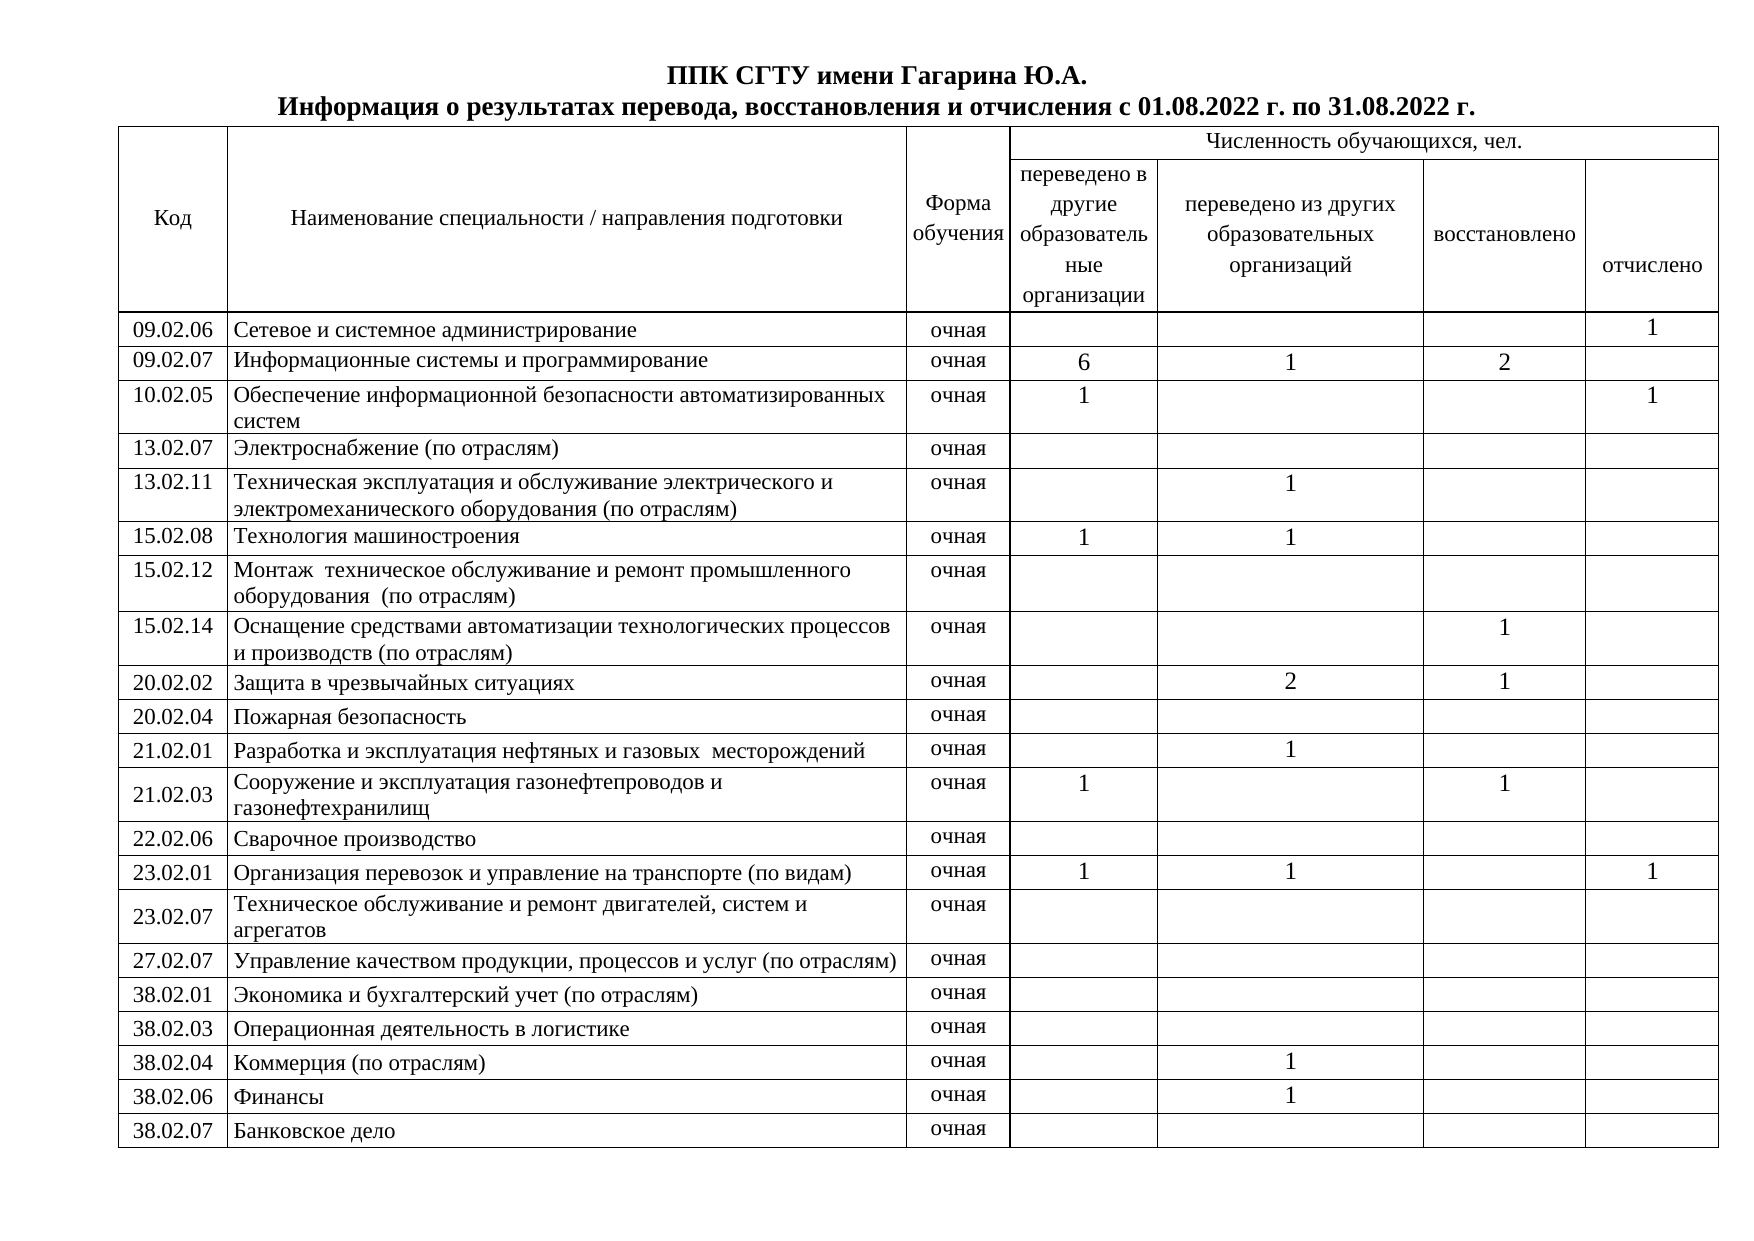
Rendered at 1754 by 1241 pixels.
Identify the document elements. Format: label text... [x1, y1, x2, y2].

table_cell Техническое обслуживание и ремонт двигателей, систем и агрегатов [228, 890, 906, 943]
table_cell [1424, 700, 1585, 733]
table_cell [1586, 700, 1718, 733]
table_cell Финансы [228, 1080, 906, 1113]
table_cell [1424, 381, 1585, 433]
table_cell 38.02.03 [119, 1012, 227, 1045]
table_header Код [119, 127, 227, 311]
table_cell [1586, 822, 1718, 855]
table_cell [1158, 822, 1423, 855]
table_cell 1 [1011, 768, 1157, 821]
table_cell 1 [1158, 522, 1423, 555]
table_cell [1586, 522, 1718, 555]
table_cell очная [907, 522, 1009, 555]
table_cell [1011, 944, 1157, 977]
table_cell Банковское дело [228, 1114, 906, 1147]
table_cell [1011, 1114, 1157, 1147]
table_cell [1011, 469, 1157, 521]
table_cell [1586, 556, 1718, 611]
table_cell [1586, 890, 1718, 943]
table_cell [1424, 890, 1585, 943]
table_cell [1424, 1080, 1585, 1113]
table_cell 21.02.03 [119, 768, 227, 821]
table_cell Организация перевозок и управление на транспорте (по видам) [228, 856, 906, 889]
table_cell [1586, 612, 1718, 665]
text Информация о результатах перевода, восстановления и отчисления с 01.08.2022 г. по 31.08.2022 г. [118, 90, 1636, 121]
table_cell [1424, 1012, 1585, 1045]
table_cell [1011, 1080, 1157, 1113]
table_cell [1586, 1080, 1718, 1113]
table_cell Защита в чрезвычайных ситуациях [228, 666, 906, 699]
table_cell очная [907, 1080, 1009, 1113]
table_cell [1424, 1046, 1585, 1079]
table_cell [1586, 768, 1718, 821]
table_cell очная [907, 856, 1009, 889]
table_cell переведено из других образовательных организаций [1158, 160, 1423, 311]
table_cell [1158, 612, 1423, 665]
table_cell переведено в другие образовательные организации [1011, 160, 1157, 311]
table_cell 27.02.07 [119, 944, 227, 977]
table_cell [1158, 313, 1423, 346]
table_cell 23.02.07 [119, 890, 227, 943]
table_cell [1586, 434, 1718, 467]
table_cell [1158, 381, 1423, 433]
table_cell [1158, 700, 1423, 733]
table_cell очная [907, 978, 1009, 1011]
table_cell [1586, 1114, 1718, 1147]
text ППК СГТУ имени Гагарина Ю.А. [118, 59, 1636, 90]
table_cell [1586, 666, 1718, 699]
table_cell Сетевое и системное администрирование [228, 313, 906, 346]
table_cell Пожарная безопасность [228, 700, 906, 733]
table_cell [1011, 978, 1157, 1011]
table_cell 1 [1011, 856, 1157, 889]
table_cell [1011, 1012, 1157, 1045]
table_cell очная [907, 556, 1009, 611]
table_cell очная [907, 822, 1009, 855]
table_cell [1424, 944, 1585, 977]
table_cell [1011, 434, 1157, 467]
table_cell 6 [1011, 347, 1157, 379]
table_cell 1 [1424, 768, 1585, 821]
table_cell очная [907, 768, 1009, 821]
table_cell очная [907, 1046, 1009, 1079]
table_cell 10.02.05 [119, 381, 227, 433]
table_cell [1011, 612, 1157, 665]
table_cell [1424, 556, 1585, 611]
table_cell Электроснабжение (по отраслям) [228, 434, 906, 467]
table_cell 1 [1158, 734, 1423, 767]
table_cell очная [907, 469, 1009, 521]
table_cell 1 [1586, 313, 1718, 346]
table_cell [1011, 822, 1157, 855]
table_cell [1586, 1046, 1718, 1079]
table_cell [1158, 556, 1423, 611]
table_cell очная [907, 1114, 1009, 1147]
table_cell 20.02.04 [119, 700, 227, 733]
table_cell 15.02.12 [119, 556, 227, 611]
table_cell [1586, 1012, 1718, 1045]
table_cell 1 [1586, 856, 1718, 889]
table_cell [1424, 822, 1585, 855]
table_cell 38.02.06 [119, 1080, 227, 1113]
table_cell [1158, 1012, 1423, 1045]
table_cell 09.02.07 [119, 347, 227, 379]
table_cell Информационные системы и программирование [228, 347, 906, 379]
table_cell Оснащение средствами автоматизации технологических процессов и производств (по отраслям) [228, 612, 906, 665]
table_cell [1424, 469, 1585, 521]
table_cell Управление качеством продукции, процессов и услуг (по отраслям) [228, 944, 906, 977]
table_cell [1586, 469, 1718, 521]
table_cell очная [907, 734, 1009, 767]
table_cell [1424, 978, 1585, 1011]
table_cell [1011, 313, 1157, 346]
table_cell [1586, 734, 1718, 767]
table_cell 15.02.08 [119, 522, 227, 555]
table_cell Экономика и бухгалтерский учет (по отраслям) [228, 978, 906, 1011]
table_cell [1011, 700, 1157, 733]
table_cell [1586, 978, 1718, 1011]
table_header Численность обучающихся, чел. [1011, 127, 1718, 159]
table_cell 22.02.06 [119, 822, 227, 855]
table_cell 38.02.04 [119, 1046, 227, 1079]
table_cell Сооружение и эксплуатация газонефтепроводов и газонефтехранилищ [228, 768, 906, 821]
table_cell отчислено [1586, 160, 1718, 311]
table_cell 13.02.11 [119, 469, 227, 521]
table_cell [1424, 856, 1585, 889]
table_cell Разработка и эксплуатация нефтяных и газовых месторождений [228, 734, 906, 767]
table_cell очная [907, 612, 1009, 665]
table_cell очная [907, 1012, 1009, 1045]
table_cell [1011, 556, 1157, 611]
table_cell Монтаж техническое обслуживание и ремонт промышленного оборудования (по отраслям) [228, 556, 906, 611]
table_cell Коммерция (по отраслям) [228, 1046, 906, 1079]
table_cell 1 [1586, 381, 1718, 433]
table_cell [1424, 1114, 1585, 1147]
table_cell Сварочное производство [228, 822, 906, 855]
table_cell [1011, 890, 1157, 943]
table_cell очная [907, 890, 1009, 943]
table_cell [1011, 734, 1157, 767]
table_cell [1158, 434, 1423, 467]
table_cell очная [907, 666, 1009, 699]
table_cell [1158, 1114, 1423, 1147]
table_cell [1158, 944, 1423, 977]
table_cell восстановлено [1424, 160, 1585, 311]
table_cell 1 [1011, 381, 1157, 433]
table_cell 1 [1158, 469, 1423, 521]
table_cell 21.02.01 [119, 734, 227, 767]
table_cell 1 [1158, 1046, 1423, 1079]
table_cell 38.02.01 [119, 978, 227, 1011]
table_cell Операционная деятельность в логистике [228, 1012, 906, 1045]
table_cell [1158, 768, 1423, 821]
table_cell [1586, 347, 1718, 379]
table_cell очная [907, 944, 1009, 977]
table_cell 13.02.07 [119, 434, 227, 467]
table_cell 15.02.14 [119, 612, 227, 665]
table_cell 09.02.06 [119, 313, 227, 346]
table_header Форма обучения [907, 127, 1009, 311]
table_cell [1586, 944, 1718, 977]
table_cell [1011, 666, 1157, 699]
table_cell очная [907, 434, 1009, 467]
table_cell [1158, 890, 1423, 943]
table_cell [1158, 978, 1423, 1011]
table_cell очная [907, 700, 1009, 733]
table_cell 2 [1424, 347, 1585, 379]
table_cell очная [907, 347, 1009, 379]
table_cell 1 [1158, 347, 1423, 379]
table_cell очная [907, 381, 1009, 433]
table_cell Технология машиностроения [228, 522, 906, 555]
table_cell 1 [1424, 666, 1585, 699]
table_cell 20.02.02 [119, 666, 227, 699]
table_cell 1 [1158, 1080, 1423, 1113]
table_cell Обеспечение информационной безопасности автоматизированных систем [228, 381, 906, 433]
table_cell очная [907, 313, 1009, 346]
table_cell [1424, 522, 1585, 555]
table_cell [1424, 313, 1585, 346]
table_cell 38.02.07 [119, 1114, 227, 1147]
table_cell [1424, 434, 1585, 467]
table_cell Техническая эксплуатация и обслуживание электрического и электромеханического оборудования (по отраслям) [228, 469, 906, 521]
table_cell 1 [1011, 522, 1157, 555]
table_cell 23.02.01 [119, 856, 227, 889]
table_cell [1424, 734, 1585, 767]
table_cell 2 [1158, 666, 1423, 699]
table_cell 1 [1424, 612, 1585, 665]
table_header Наименование специальности / направления подготовки [228, 127, 906, 311]
table_cell 1 [1158, 856, 1423, 889]
table_cell [1011, 1046, 1157, 1079]
